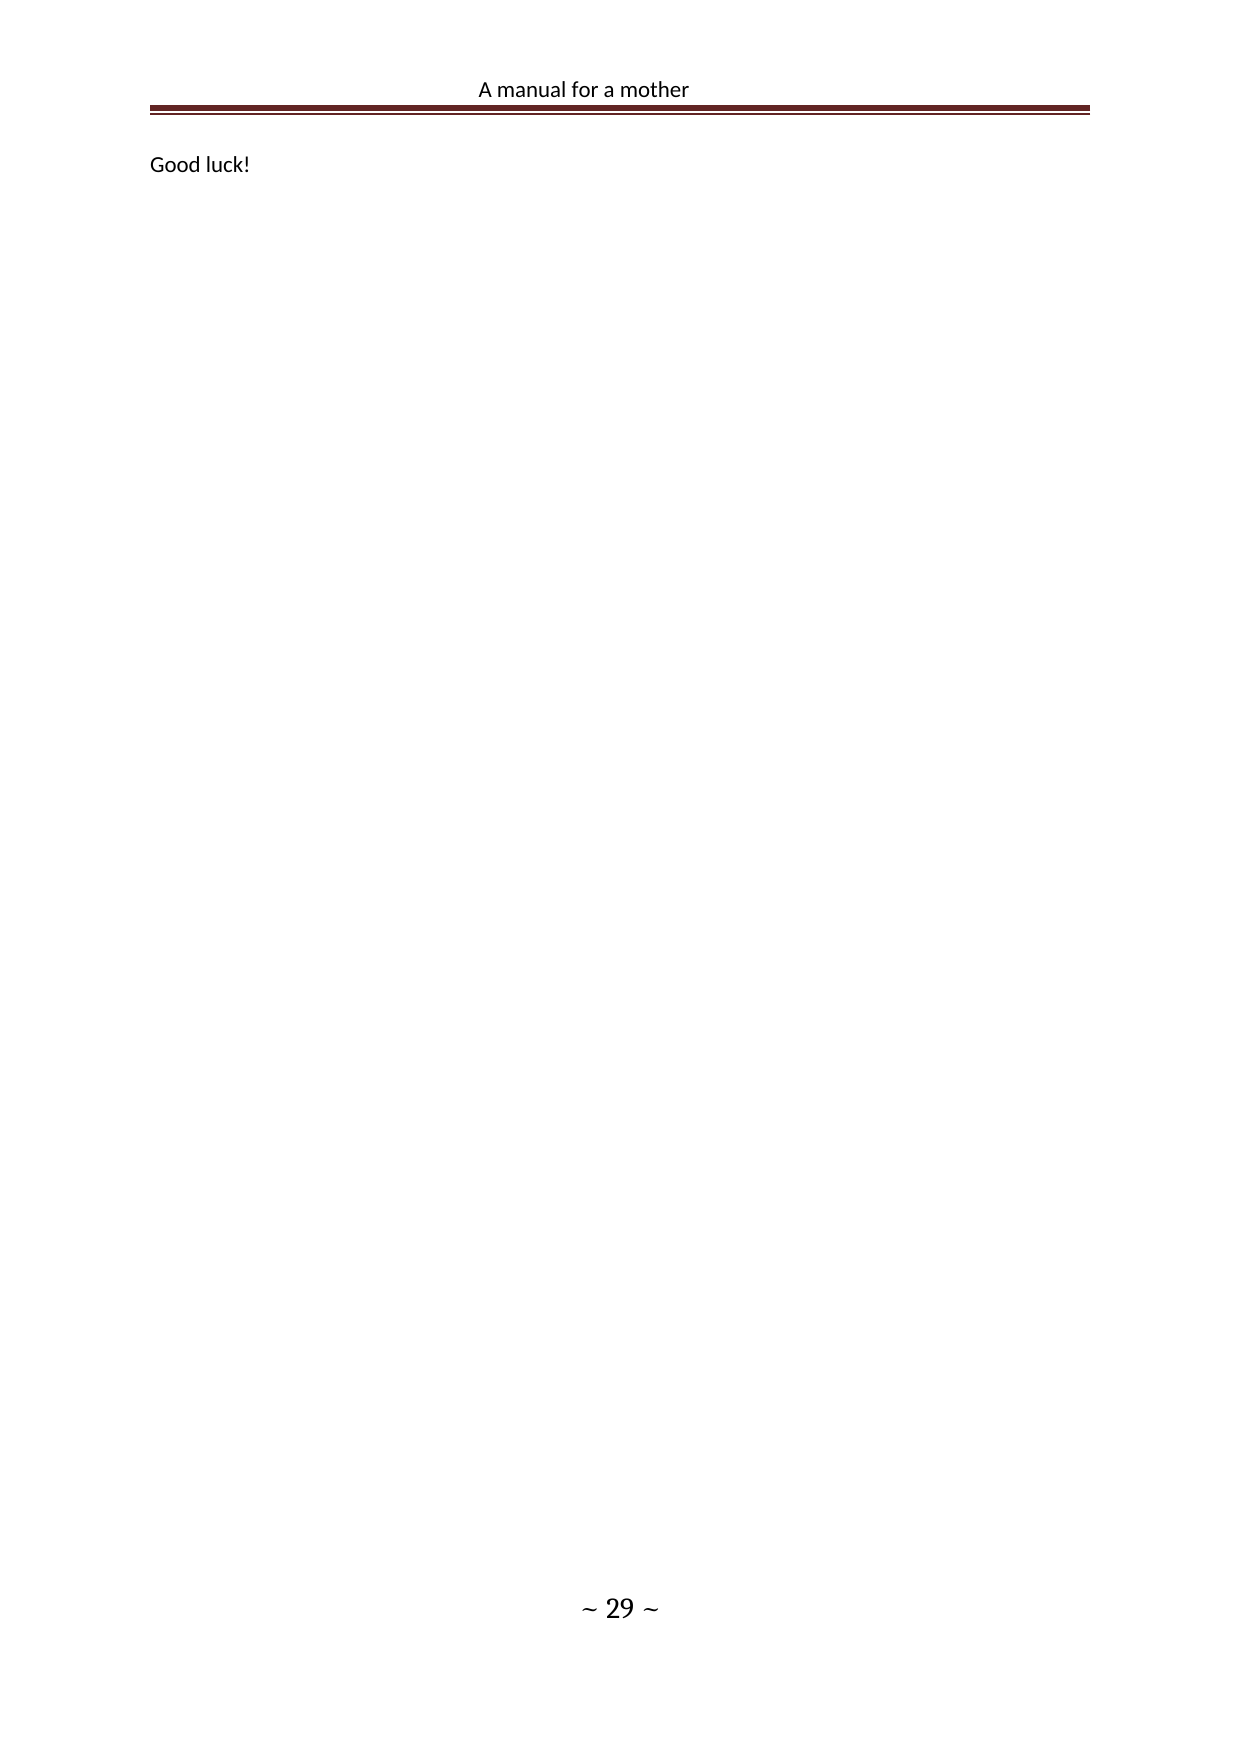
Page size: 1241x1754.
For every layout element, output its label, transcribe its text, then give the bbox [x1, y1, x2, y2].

text Good luck! [150, 150, 1090, 178]
